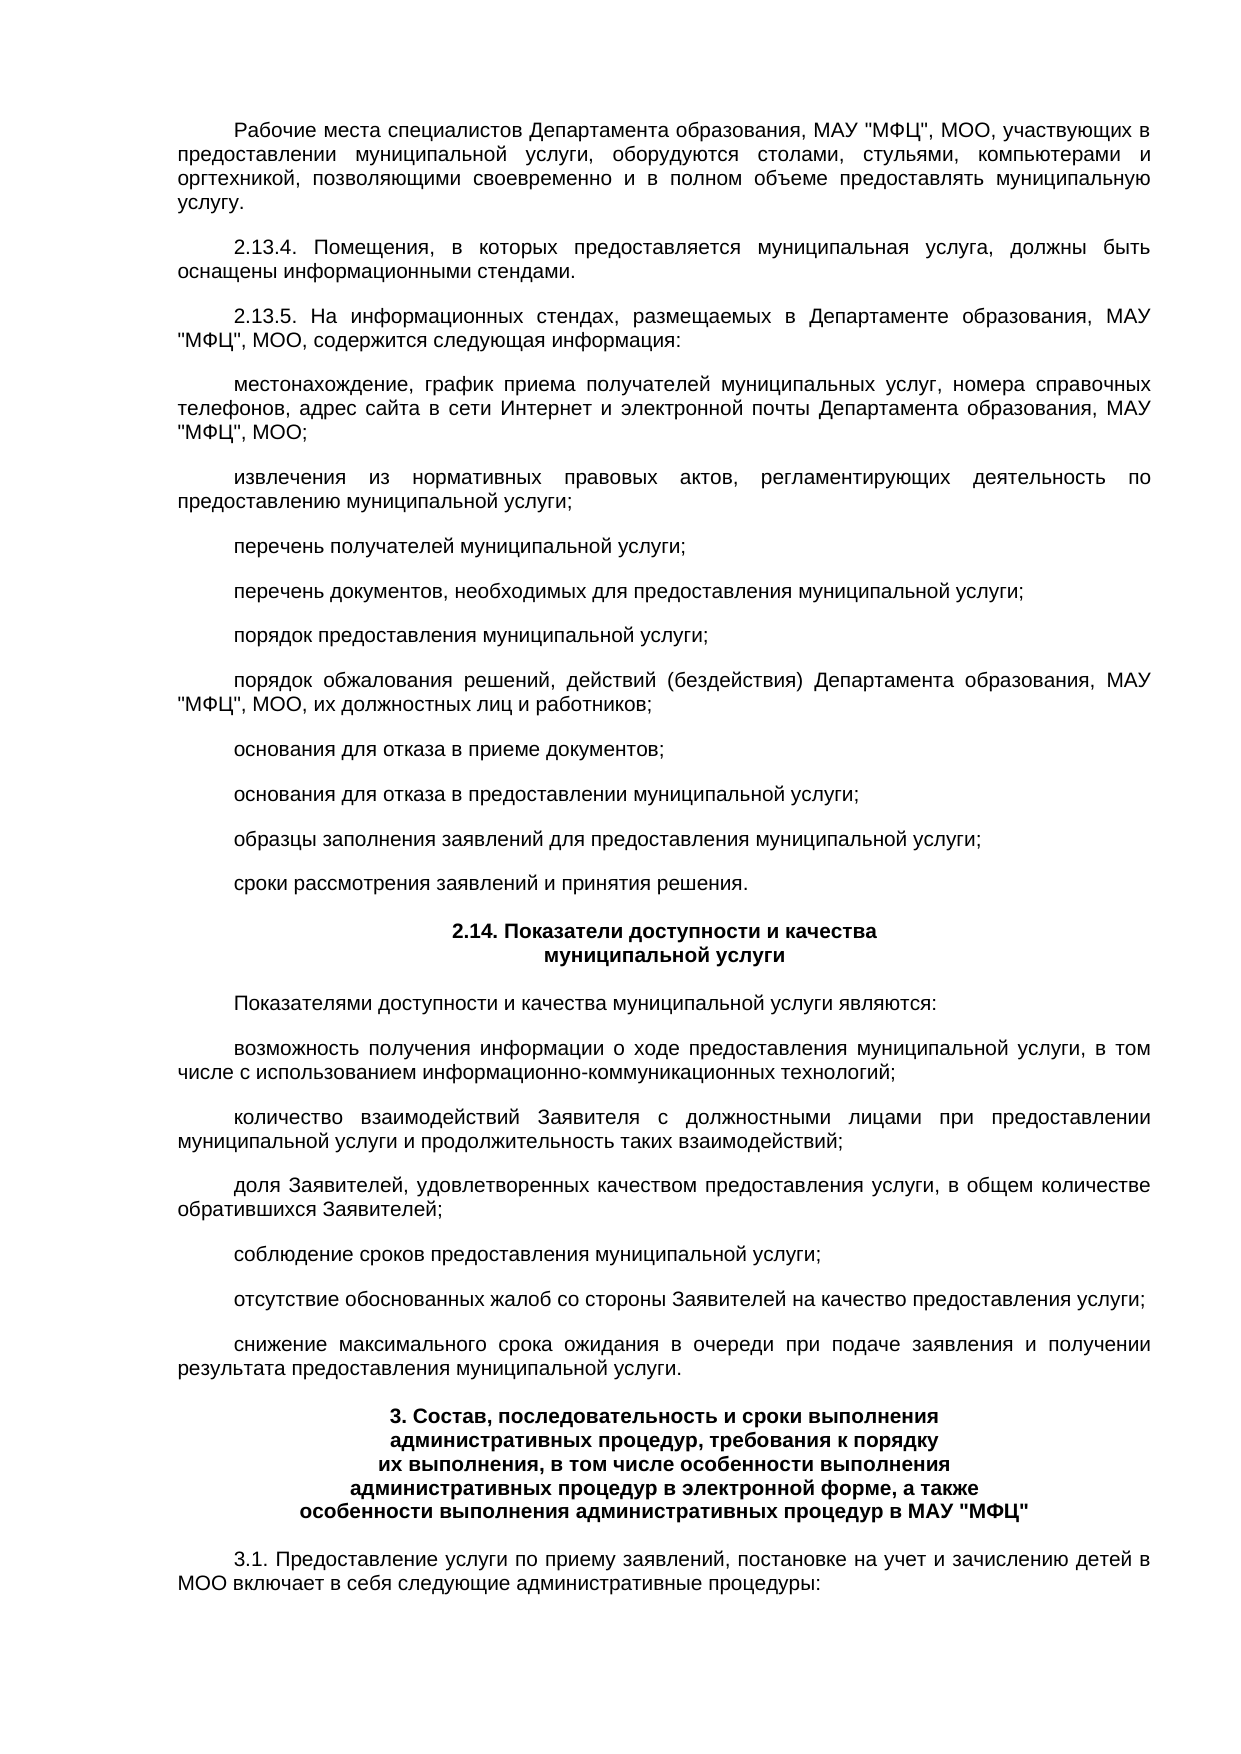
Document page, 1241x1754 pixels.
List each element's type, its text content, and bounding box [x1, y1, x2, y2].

text основания для отказа в предоставлении муниципальной услуги; [177, 782, 1152, 806]
title административных процедур в электронной форме, а также [177, 1475, 1152, 1499]
text Показателями доступности и качества муниципальной услуги являются: [177, 991, 1152, 1015]
title административных процедур, требования к порядку [177, 1427, 1152, 1451]
text извлечения из нормативных правовых актов, регламентирующих деятельность по предоставлению муниципальной услуги; [177, 465, 1152, 513]
text возможность получения информации о ходе предоставления муниципальной услуги, в том числе с использованием информационно-коммуникационных технологий; [177, 1036, 1152, 1084]
text порядок обжалования решений, действий (бездействия) Департамента образования, МАУ "МФЦ", МОО, их должностных лиц и работников; [177, 668, 1152, 716]
text образцы заполнения заявлений для предоставления муниципальной услуги; [177, 826, 1152, 850]
title муниципальной услуги [177, 943, 1152, 967]
text доля Заявителей, удовлетворенных качеством предоставления услуги, в общем количестве обратившихся Заявителей; [177, 1173, 1152, 1221]
text сроки рассмотрения заявлений и принятия решения. [177, 871, 1152, 895]
text количество взаимодействий Заявителя с должностными лицами при предоставлении муниципальной услуги и продолжительность таких взаимодействий; [177, 1104, 1152, 1152]
text местонахождение, график приема получателей муниципальных услуг, номера справочных телефонов, адрес сайта в сети Интернет и электронной почты Департамента образования, МАУ "МФЦ", МОО; [177, 372, 1152, 444]
text 2.13.5. На информационных стендах, размещаемых в Департаменте образования, МАУ "МФЦ", МОО, содержится следующая информация: [177, 303, 1152, 351]
title 2.14. Показатели доступности и качества [177, 919, 1152, 943]
text соблюдение сроков предоставления муниципальной услуги; [177, 1242, 1152, 1266]
title особенности выполнения административных процедур в МАУ "МФЦ" [177, 1499, 1152, 1523]
text перечень получателей муниципальной услуги; [177, 534, 1152, 558]
text Рабочие места специалистов Департамента образования, МАУ "МФЦ", МОО, участвующих в предоставлении муниципальной услуги, оборудуются столами, стульями, компьютерами и оргтехникой, позволяющими своевременно и в полном объеме предоставлять муниципальную услугу. [177, 118, 1152, 214]
text основания для отказа в приеме документов; [177, 737, 1152, 761]
text порядок предоставления муниципальной услуги; [177, 623, 1152, 647]
title 3. Состав, последовательность и сроки выполнения [177, 1403, 1152, 1427]
title их выполнения, в том числе особенности выполнения [177, 1451, 1152, 1475]
text 2.13.4. Помещения, в которых предоставляется муниципальная услуга, должны быть оснащены информационными стендами. [177, 235, 1152, 283]
text 3.1. Предоставление услуги по приему заявлений, постановке на учет и зачислению детей в МОО включает в себя следующие административные процедуры: [177, 1547, 1152, 1595]
text отсутствие обоснованных жалоб со стороны Заявителей на качество предоставления услуги; [177, 1287, 1152, 1311]
text перечень документов, необходимых для предоставления муниципальной услуги; [177, 578, 1152, 602]
text снижение максимального срока ожидания в очереди при подаче заявления и получении результата предоставления муниципальной услуги. [177, 1332, 1152, 1379]
